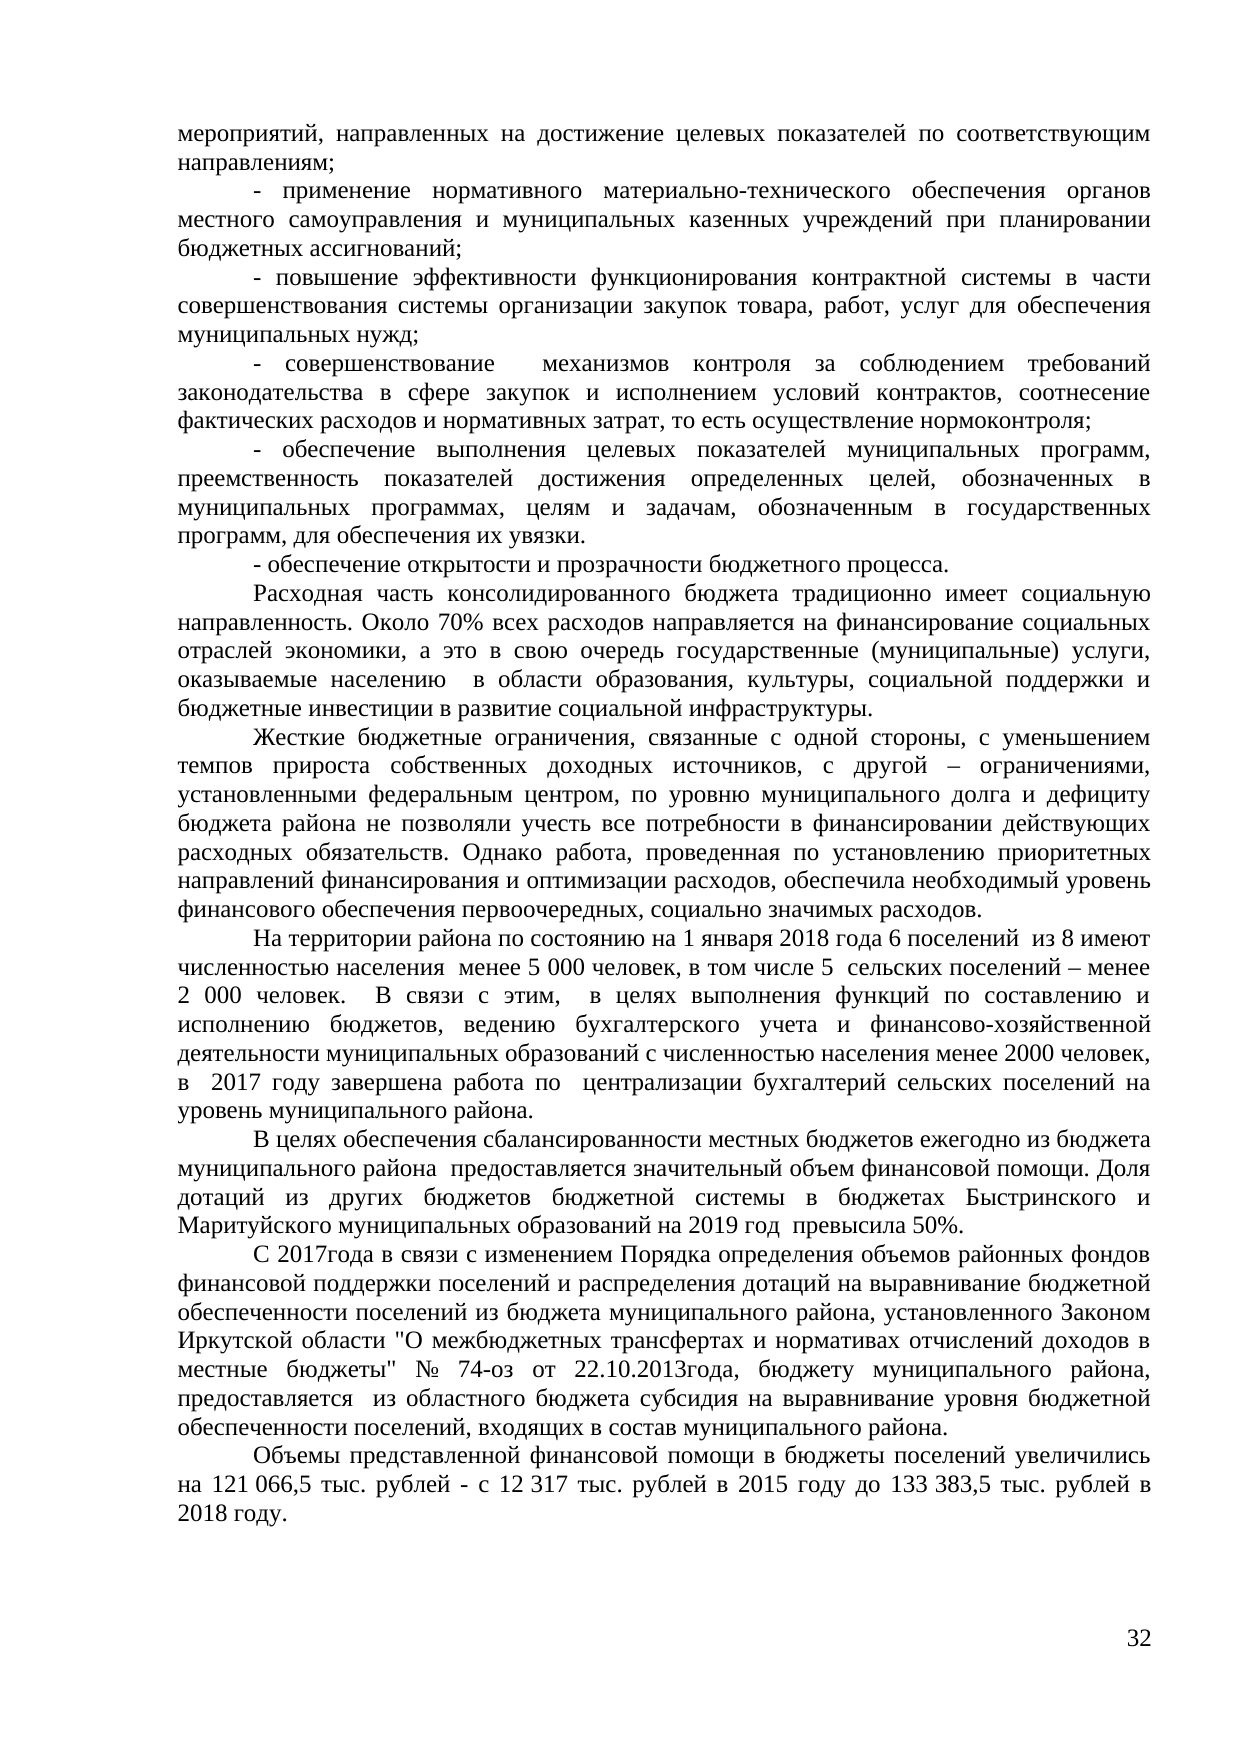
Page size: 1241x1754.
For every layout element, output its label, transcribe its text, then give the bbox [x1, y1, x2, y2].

text На территории района по состоянию на 1 января 2018 года 6 поселений из 8 имеют численностью населения менее 5 000 человек, в том числе 5 сельских поселений – менее 2 000 человек. В связи с этим, в целях выполнения функций по составлению и исполнению бюджетов, ведению бухгалтерского учета и финансово-хозяйственной деятельности муниципальных образований с численностью населения менее 2000 человек, в 2017 году завершена работа по централизации бухгалтерий сельских поселений на уровень муниципального района. [177, 923, 1152, 1124]
text Объемы представленной финансовой помощи в бюджеты поселений увеличились на 121 066,5 тыс. рублей - с 12 317 тыс. рублей в 2015 году до 133 383,5 тыс. рублей в 2018 году. [177, 1441, 1152, 1527]
text - повышение эффективности функционирования контрактной системы в части совершенствования системы организации закупок товара, работ, услуг для обеспечения муниципальных нужд; [177, 262, 1152, 348]
text Расходная часть консолидированного бюджета традиционно имеет социальную направленность. Около 70% всех расходов направляется на финансирование социальных отраслей экономики, а это в свою очередь государственные (муниципальные) услуги, оказываемые населению в области образования, культуры, социальной поддержки и бюджетные инвестиции в развитие социальной инфраструктуры. [177, 578, 1152, 722]
text - обеспечение выполнения целевых показателей муниципальных программ, преемственность показателей достижения определенных целей, обозначенных в муниципальных программах, целям и задачам, обозначенным в государственных программ, для обеспечения их увязки. [177, 434, 1152, 549]
text - применение нормативного материально-технического обеспечения органов местного самоуправления и муниципальных казенных учреждений при планировании бюджетных ассигнований; [177, 176, 1152, 262]
text Жесткие бюджетные ограничения, связанные с одной стороны, с уменьшением темпов прироста собственных доходных источников, с другой – ограничениями, установленными федеральным центром, по уровню муниципального долга и дефициту бюджета района не позволяли учесть все потребности в финансировании действующих расходных обязательств. Однако работа, проведенная по установлению приоритетных направлений финансирования и оптимизации расходов, обеспечила необходимый уровень финансового обеспечения первоочередных, социально значимых расходов. [177, 722, 1152, 923]
text В целях обеспечения сбалансированности местных бюджетов ежегодно из бюджета муниципального района предоставляется значительный объем финансовой помощи. Доля дотаций из других бюджетов бюджетной системы в бюджетах Быстринского и Маритуйского муниципальных образований на 2019 год превысила 50%. [177, 1124, 1152, 1239]
text - совершенствование механизмов контроля за соблюдением требований законодательства в сфере закупок и исполнением условий контрактов, соотнесение фактических расходов и нормативных затрат, то есть осуществление нормоконтроля; [177, 348, 1152, 434]
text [177, 118, 1152, 176]
text С 2017года в связи с изменением Порядка определения объемов районных фондов финансовой поддержки поселений и распределения дотаций на выравнивание бюджетной обеспеченности поселений из бюджета муниципального района, установленного Законом Иркутской области "О межбюджетных трансфертах и нормативах отчислений доходов в местные бюджеты" № 74-оз от 22.10.2013года, бюджету муниципального района, предоставляется из областного бюджета субсидия на выравнивание уровня бюджетной обеспеченности поселений, входящих в состав муниципального района. [177, 1239, 1152, 1441]
text - обеспечение открытости и прозрачности бюджетного процесса. [177, 549, 1152, 578]
